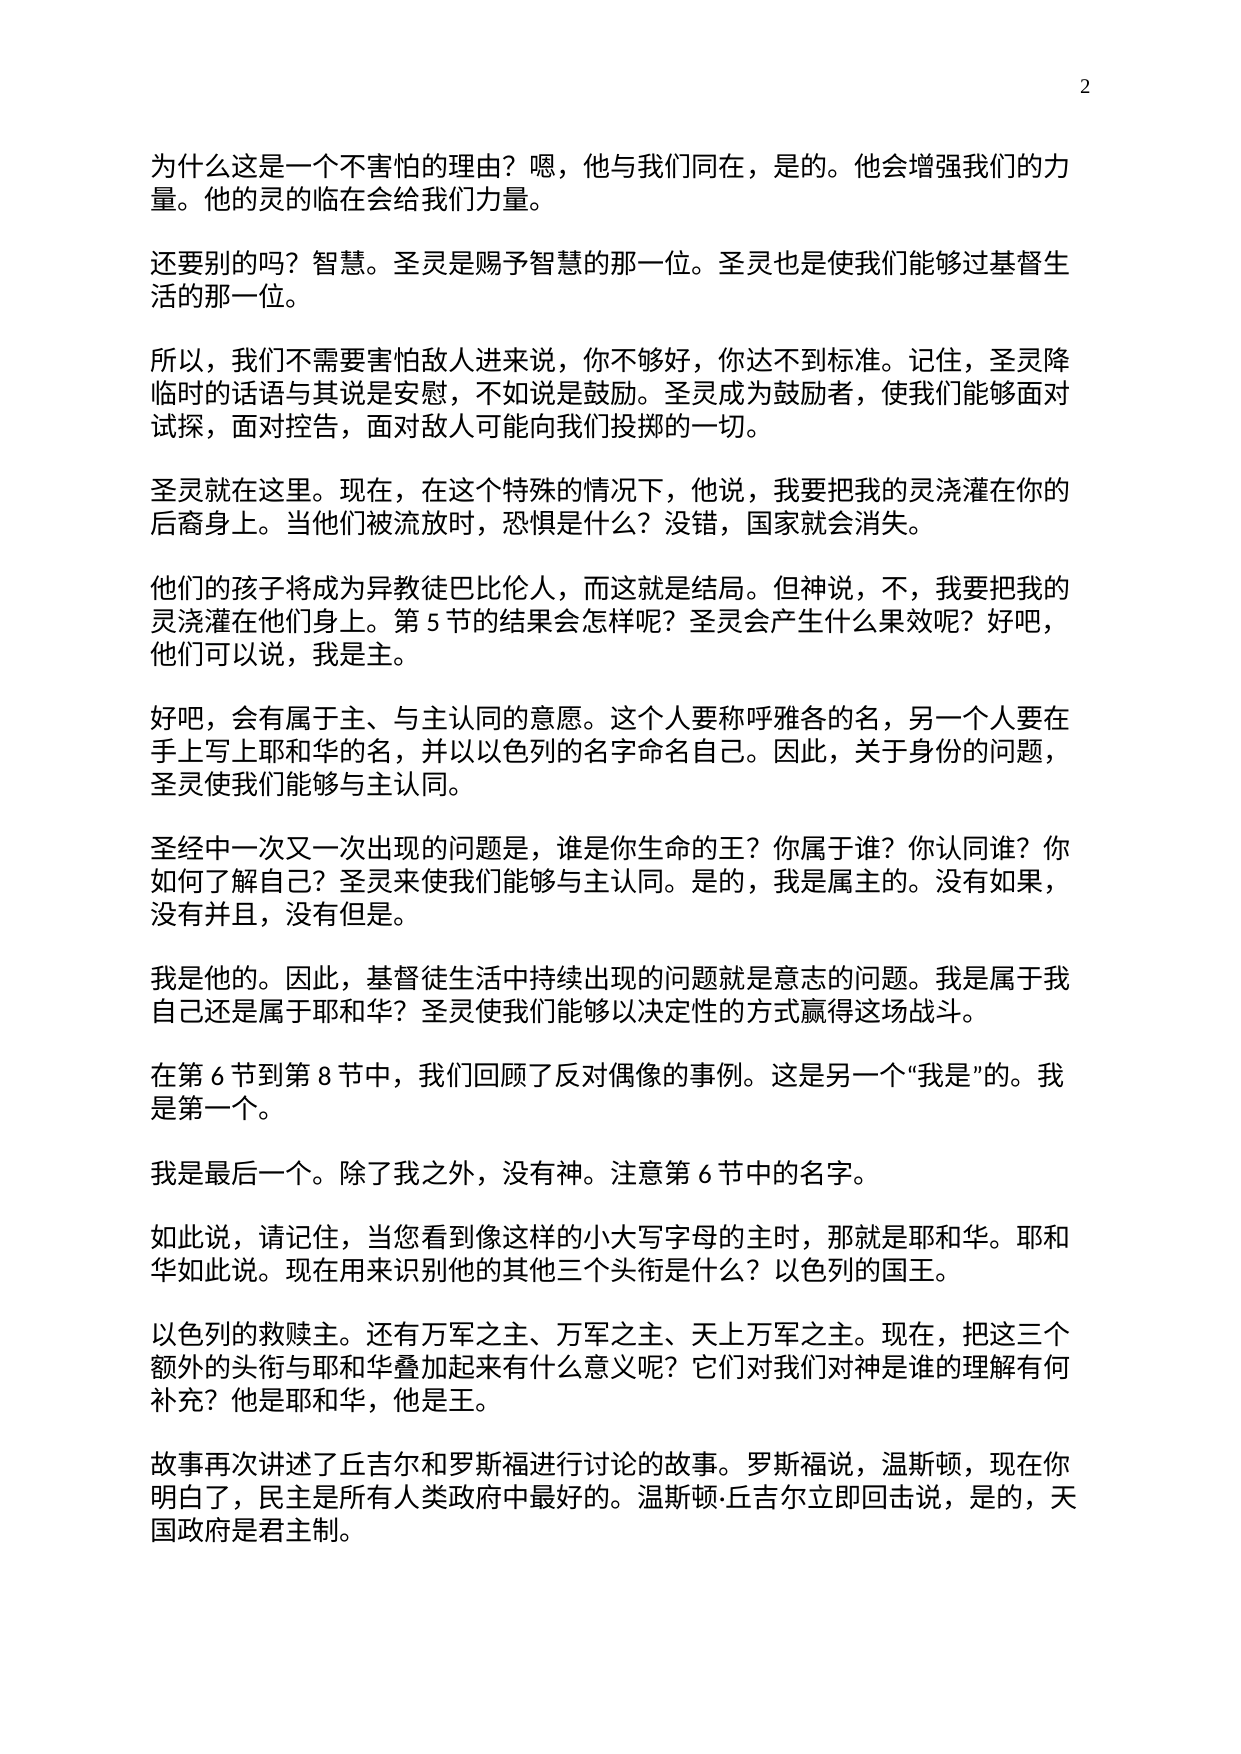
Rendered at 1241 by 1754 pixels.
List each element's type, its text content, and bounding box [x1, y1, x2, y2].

text 他们的孩子将成为异教徒巴比伦人，而这就是结局。但神说，不，我要把我的灵浇灌在他们身上。第5节的结果会怎样呢？圣灵会产生什么果效呢？好吧，他们可以说，我是主。 [150, 572, 1090, 671]
text 我是他的。因此，基督徒生活中持续出现的问题就是意志的问题。我是属于我自己还是属于耶和华？圣灵使我们能够以决定性的方式赢得这场战斗。 [150, 962, 1090, 1028]
text 故事再次讲述了丘吉尔和罗斯福进行讨论的故事。罗斯福说，温斯顿，现在你明白了，民主是所有人类政府中最好的。温斯顿·丘吉尔立即回击说，是的，天国政府是君主制。 [150, 1448, 1090, 1547]
text 圣经中一次又一次出现的问题是，谁是你生命的王？你属于谁？你认同谁？你如何了解自己？圣灵来使我们能够与主认同。是的，我是属主的。没有如果，没有并且，没有但是。 [150, 832, 1090, 931]
text 圣灵就在这里。现在，在这个特殊的情况下，他说，我要把我的灵浇灌在你的后裔身上。当他们被流放时，恐惧是什么？没错，国家就会消失。 [150, 474, 1090, 541]
text 以色列的救赎主。还有万军之主、万军之主、天上万军之主。现在，把这三个额外的头衔与耶和华叠加起来有什么意义呢？它们对我们对神是谁的理解有何补充？他是耶和华，他是王。 [150, 1318, 1090, 1417]
text 如此说，请记住，当您看到像这样的小大写字母的主时，那就是耶和华。耶和华如此说。现在用来识别他的其他三个头衔是什么？以色列的国王。 [150, 1221, 1090, 1287]
text 所以，我们不需要害怕敌人进来说，你不够好，你达不到标准。记住，圣灵降临时的话语与其说是安慰，不如说是鼓励。圣灵成为鼓励者，使我们能够面对试探，面对控告，面对敌人可能向我们投掷的一切。 [150, 344, 1090, 443]
text 我是最后一个。除了我之外，没有神。注意第 6 节中的名字。 [150, 1157, 1090, 1190]
text 好吧，会有属于主、与主认同的意愿。这个人要称呼雅各的名，另一个人要在手上写上耶和华的名，并以以色列的名字命名自己。因此，关于身份的问题，圣灵使我们能够与主认同。 [150, 702, 1090, 801]
text 为什么这是一个不害怕的理由？嗯，他与我们同在，是的。他会增强我们的力量。他的灵的临在会给我们力量。 [150, 150, 1090, 216]
text 还要别的吗？智慧。圣灵是赐予智慧的那一位。圣灵也是使我们能够过基督生活的那一位。 [150, 247, 1090, 313]
text 在第 6 节到第 8 节中，我们回顾了反对偶像的事例。这是另一个“我是”的。我是第一个。 [150, 1059, 1090, 1126]
